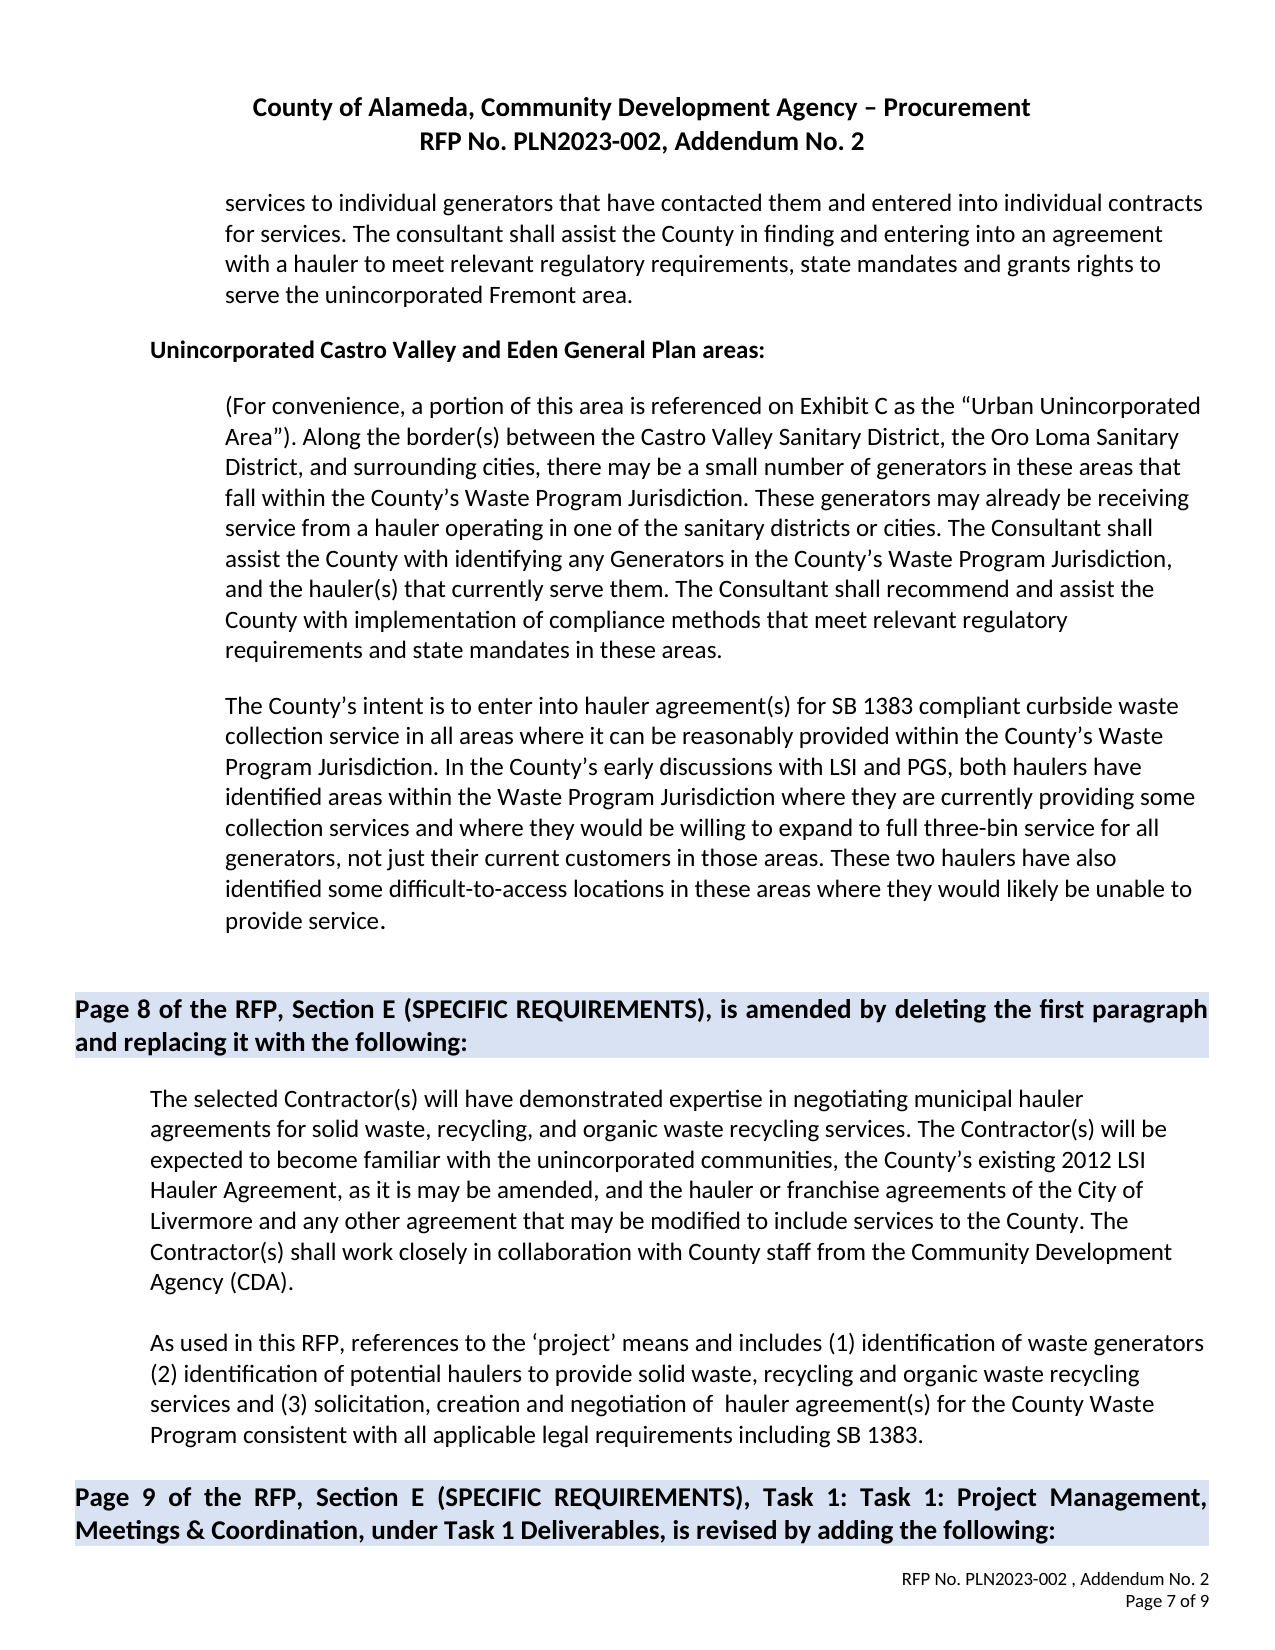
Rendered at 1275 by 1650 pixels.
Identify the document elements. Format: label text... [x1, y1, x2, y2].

text The County’s intent is to enter into hauler agreement(s) for SB 1383 compliant curbside waste collection service in all areas where it can be reasonably provided within the County’s Waste Program Jurisdiction. In the County’s early discussions with LSI and PGS, both haulers have identified areas within the Waste Program Jurisdiction where they are currently providing some collection services and where they would be willing to expand to full three-bin service for all generators, not just their current customers in those areas. These two haulers have also identified some difficult-to-access locations in these areas where they would likely be unable to provide service. [225, 690, 1209, 936]
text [225, 187, 1209, 309]
text The selected Contractor(s) will have demonstrated expertise in negotiating municipal hauler agreements for solid waste, recycling, and organic waste recycling services. The Contractor(s) will be expected to become familiar with the unincorporated communities, the County’s existing 2012 LSI Hauler Agreement, as it is may be amended, and the hauler or franchise agreements of the City of Livermore and any other agreement that may be modified to include services to the County. The Contractor(s) shall work closely in collaboration with County staff from the Community Development Agency (CDA). [150, 1083, 1209, 1297]
text As used in this RFP, references to the ‘project’ means and includes (1) identification of waste generators (2) identification of potential haulers to provide solid waste, recycling and organic waste recycling services and (3) solicitation, creation and negotiation of hauler agreement(s) for the County Waste Program consistent with all applicable legal requirements including SB 1383. [150, 1327, 1209, 1449]
text Unincorporated Castro Valley and Eden General Plan areas: [75, 334, 1209, 365]
text (For convenience, a portion of this area is referenced on Exhibit C as the “Urban Unincorporated Area”). Along the border(s) between the Castro Valley Sanitary District, the Oro Loma Sanitary District, and surrounding cities, there may be a small number of generators in these areas that fall within the County’s Waste Program Jurisdiction. These generators may already be receiving service from a hauler operating in one of the sanitary districts or cities. The Consultant shall assist the County with identifying any Generators in the County’s Waste Program Jurisdiction, and the hauler(s) that currently serve them. The Consultant shall recommend and assist the County with implementation of compliance methods that meet relevant regulatory requirements and state mandates in these areas. [225, 390, 1209, 665]
text Page 8 of the RFP, Section E (SPECIFIC REQUIREMENTS), is amended by deleting the first paragraph and replacing it with the following: [75, 992, 1209, 1058]
text Page 9 of the RFP, Section E (SPECIFIC REQUIREMENTS), Task 1: Task 1: Project Management, Meetings & Coordination, under Task 1 Deliverables, is revised by adding the following: [75, 1480, 1209, 1546]
